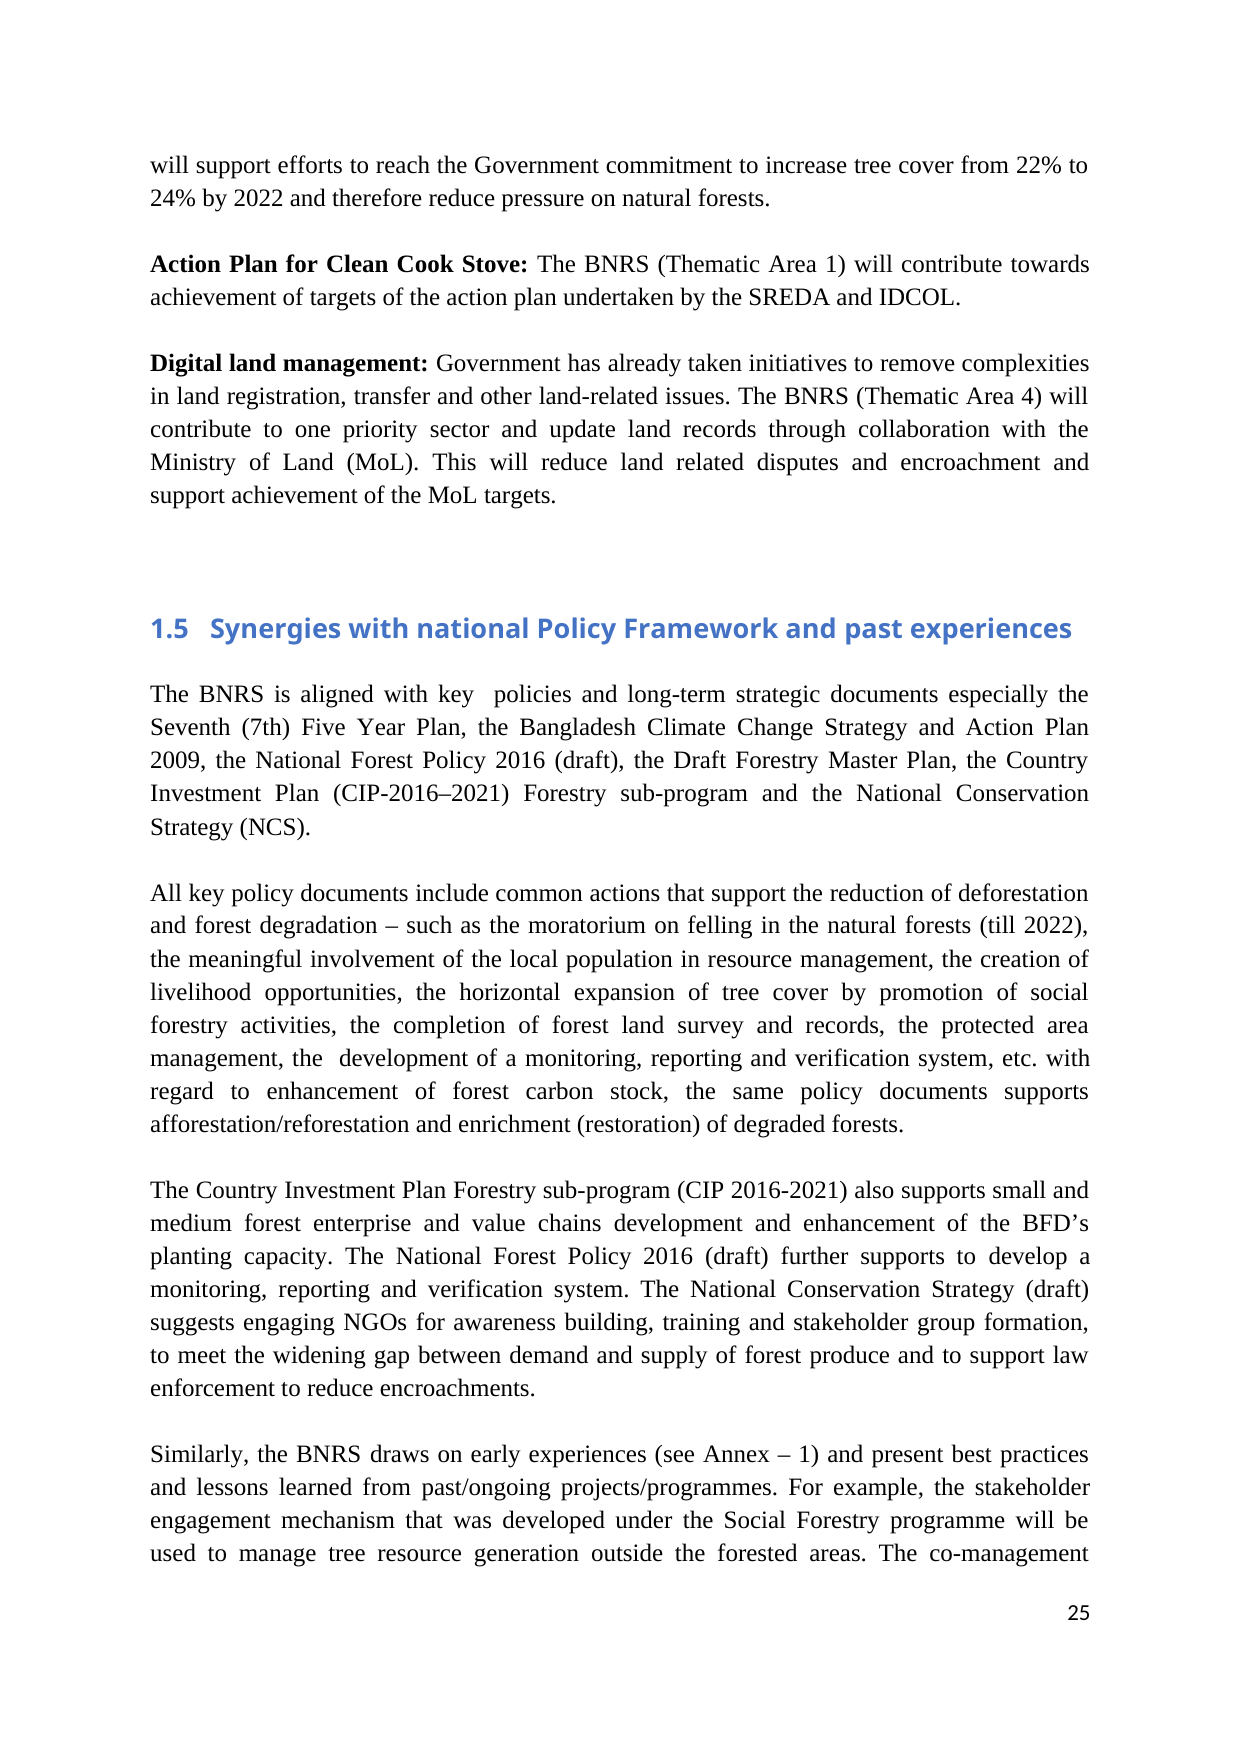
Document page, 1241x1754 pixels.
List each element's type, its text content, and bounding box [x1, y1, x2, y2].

text Digital land management: Government has already taken initiatives to remove complexities in land registration, transfer and other land-related issues. The BNRS (Thematic Area 4) will contribute to one priority sector and update land records through collaboration with the Ministry of Land (MoL). This will reduce land related disputes and encroachment and support achievement of the MoL targets. [150, 348, 1090, 509]
subtitle Synergies with national Policy Framework and past experiences [150, 609, 1090, 646]
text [150, 150, 1090, 212]
text All key policy documents include common actions that support the reduction of deforestation and forest degradation – such as the moratorium on felling in the natural forests (till 2022), the meaningful involvement of the local population in resource management, the creation of livelihood opportunities, the horizontal expansion of tree cover by promotion of social forestry activities, the completion of forest land survey and records, the protected area management, the development of a monitoring, reporting and verification system, etc. with regard to enhancement of forest carbon stock, the same policy documents supports afforestation/reforestation and enrichment (restoration) of degraded forests. [150, 878, 1090, 1137]
text The BNRS is aligned with key policies and long-term strategic documents especially the Seventh (7th) Five Year Plan, the Bangladesh Climate Change Strategy and Action Plan 2009, the National Forest Policy 2016 (draft), the Draft Forestry Master Plan, the Country Investment Plan (CIP-2016–2021) Forestry sub-program and the National Conservation Strategy (NCS). [150, 679, 1090, 840]
text The Country Investment Plan Forestry sub-program (CIP 2016-2021) also supports small and medium forest enterprise and value chains development and enhancement of the BFD’s planting capacity. The National Forest Policy 2016 (draft) further supports to develop a monitoring, reporting and verification system. The National Conservation Strategy (draft) suggests engaging NGOs for awareness building, training and stakeholder group formation, to meet the widening gap between demand and supply of forest produce and to support law enforcement to reduce encroachments. [150, 1175, 1090, 1402]
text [150, 1439, 1090, 1567]
text Action Plan for Clean Cook Stove: The BNRS (Thematic Area 1) will contribute towards achievement of targets of the action plan undertaken by the SREDA and IDCOL. [150, 249, 1090, 311]
